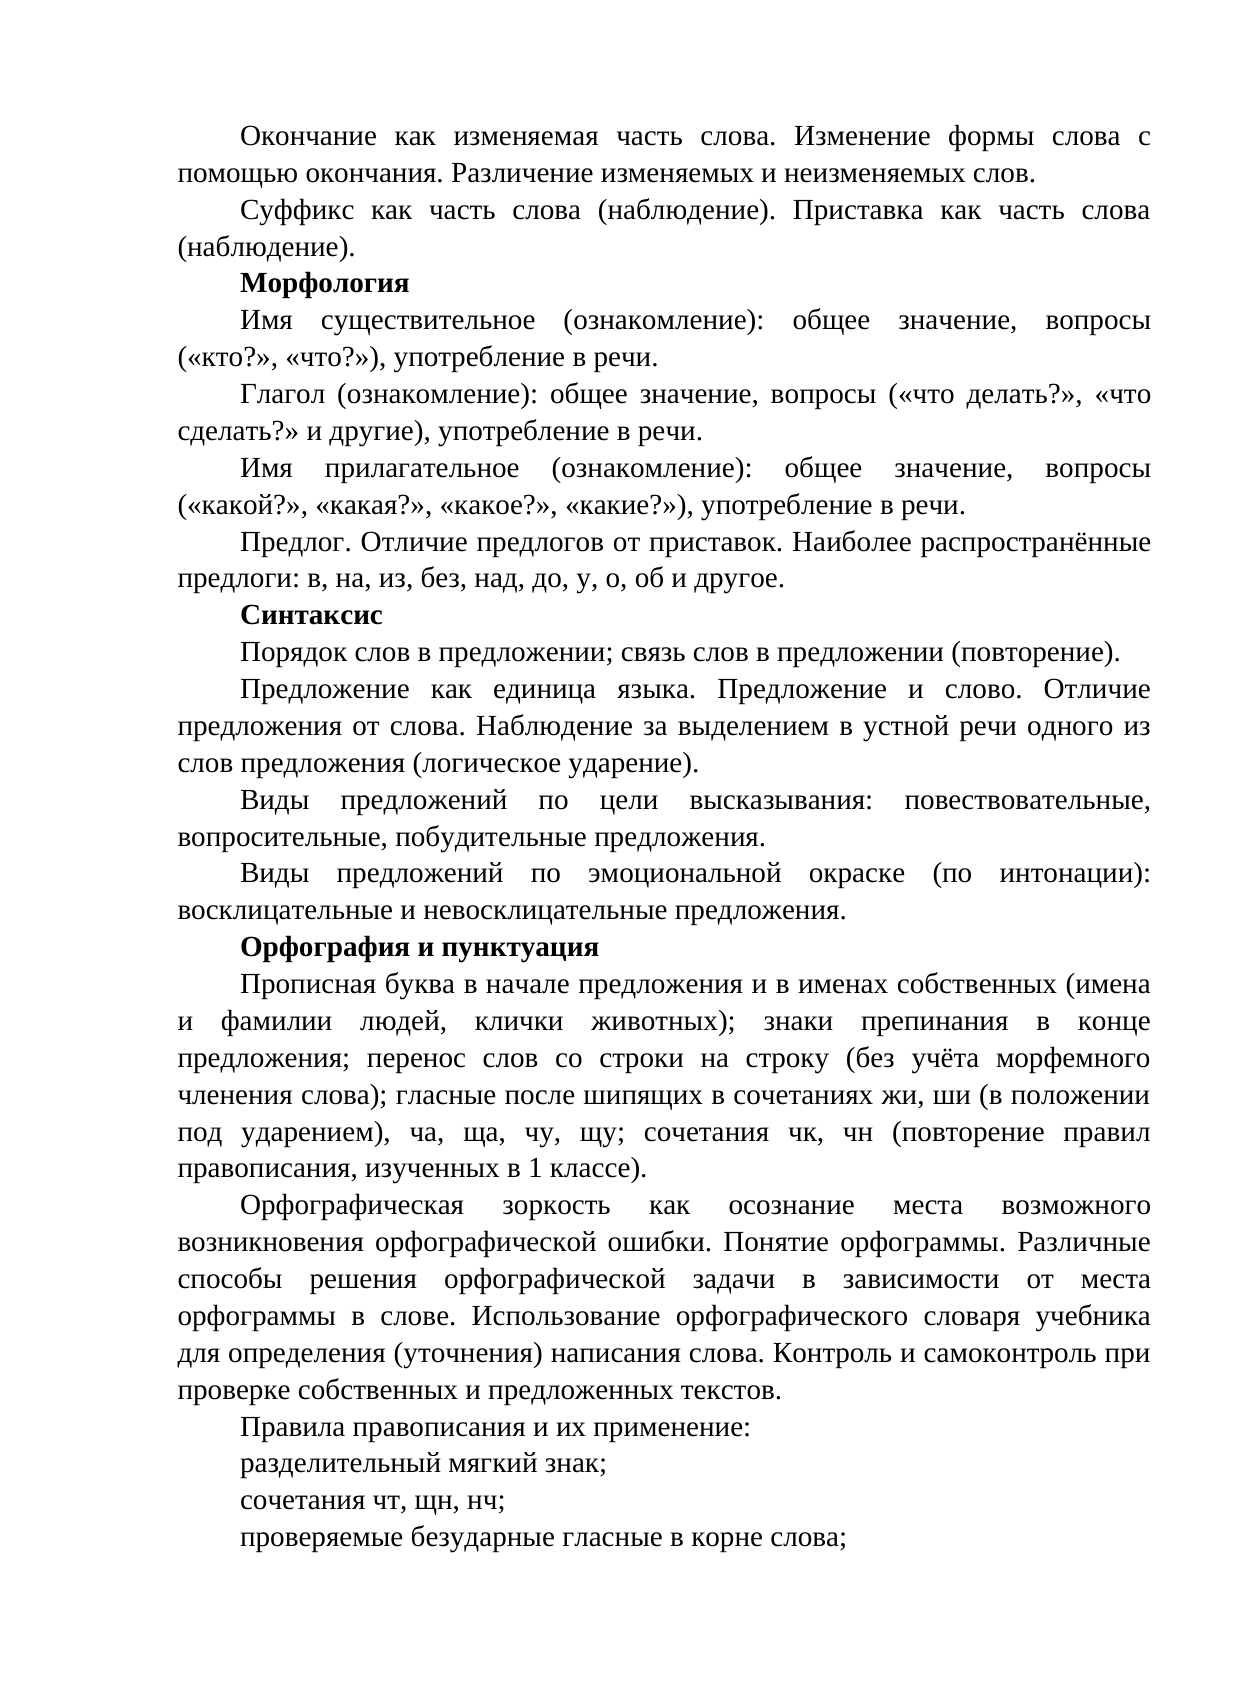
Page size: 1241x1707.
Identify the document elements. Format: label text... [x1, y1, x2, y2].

text проверяемые безударные гласные в корне слова; [177, 1519, 1152, 1553]
text Порядок слов в предложении; связь слов в предложении (повторение). [177, 634, 1152, 668]
text Морфология [177, 266, 1152, 299]
text Предложение как единица языка. Предложение и слово. Отличие предложения от слова. Наблюдение за выделением в устной речи одного из слов предложения (логическое ударение). [177, 671, 1152, 778]
text Глагол (ознакомление): общее значение, вопросы («что делать?», «что сделать?» и другие), употребление в речи. [177, 376, 1152, 447]
text Окончание как изменяемая часть слова. Изменение формы слова с помощью окончания. Различение изменяемых и неизменяемых слов. [177, 118, 1152, 188]
text Синтаксис [177, 597, 1152, 631]
text Имя существительное (ознакомление): общее значение, вопросы («кто?», «что?»), употребление в речи. [177, 302, 1152, 373]
text Правила правописания и их применение: [177, 1409, 1152, 1442]
text Виды предложений по цели высказывания: повествовательные, вопросительные, побудительные предложения. [177, 782, 1152, 852]
text разделительный мягкий знак; [177, 1446, 1152, 1479]
text Прописная буква в начале предложения и в именах собственных (имена и фамилии людей, клички животных); знаки препинания в конце предложения; перенос слов со строки на строку (без учёта морфемного членения слова); гласные после шипящих в сочетаниях жи, ши (в положении под ударением), ча, ща, чу, щу; сочетания чк, чн (повторение правил правописания, изученных в 1 классе). [177, 966, 1152, 1184]
text Виды предложений по эмоциональной окраске (по интонации): восклицательные и невосклицательные предложения. [177, 856, 1152, 926]
text Предлог. Отличие предлогов от приставок. Наиболее распространённые предлоги: в, на, из, без, над, до, у, о, об и другое. [177, 524, 1152, 594]
text Имя прилагательное (ознакомление): общее значение, вопросы («какой?», «какая?», «какое?», «какие?»), употребление в речи. [177, 450, 1152, 520]
text Суффикс как часть слова (наблюдение). Приставка как часть слова (наблюдение). [177, 192, 1152, 262]
text сочетания чт, щн, нч; [177, 1482, 1152, 1516]
text Орфографическая зоркость как осознание места возможного возникновения орфографической ошибки. Понятие орфограммы. Различные способы решения орфографической задачи в зависимости от места орфограммы в слове. Использование орфографического словаря учебника для определения (уточнения) написания слова. Контроль и самоконтроль при проверке собственных и предложенных текстов. [177, 1187, 1152, 1405]
text Орфография и пунктуация [177, 929, 1152, 963]
